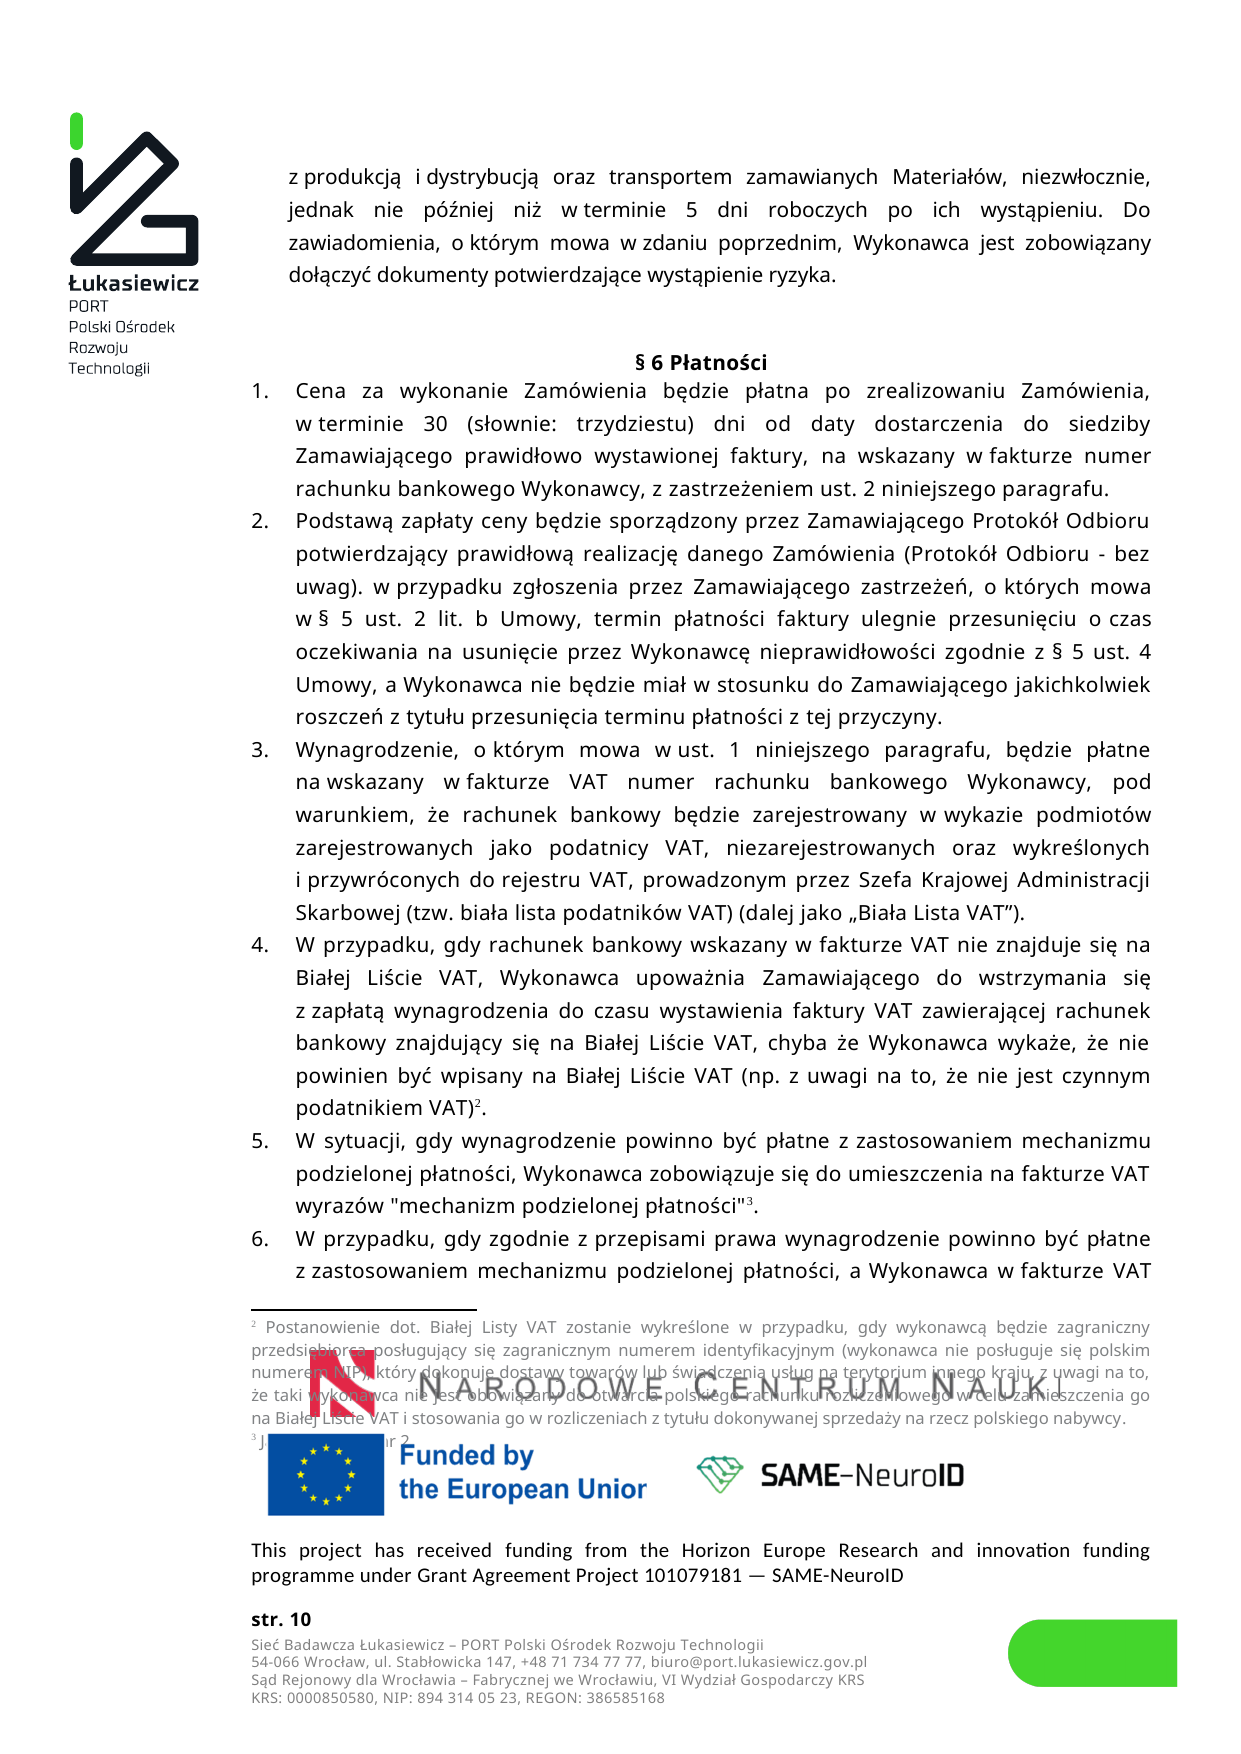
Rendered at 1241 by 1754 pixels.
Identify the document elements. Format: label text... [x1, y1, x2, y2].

list Wynagrodzenie, o którym mowa w ust. 1 niniejszego paragrafu, będzie płatne na wskazany w fakturze VAT numer rachunku bankowego Wykonawcy, pod warunkiem, że rachunek bankowy będzie zarejestrowany w wykazie podmiotów zarejestrowanych jako podatnicy VAT, niezarejestrowanych oraz wykreślonych i przywróconych do rejestru VAT, prowadzonym przez Szefa Krajowej Administracji Skarbowej (tzw. biała lista podatników VAT) (dalej jako „Biała Lista VAT”). [251, 735, 1152, 926]
list W sytuacji, gdy wynagrodzenie powinno być płatne z zastosowaniem mechanizmu podzielonej płatności, Wykonawca zobowiązuje się do umieszczenia na fakturze VAT wyrazów "mechanizm podzielonej płatności". [251, 1126, 1152, 1220]
subtitle § 6 Płatności [251, 347, 1152, 376]
picture [310, 1350, 1060, 1417]
picture [1004, 1615, 1207, 1754]
list Podstawą zapłaty ceny będzie sporządzony przez Zamawiającego Protokół Odbioru potwierdzający prawidłową realizację danego Zamówienia (Protokół Odbioru - bez uwag). w przypadku zgłoszenia przez Zamawiającego zastrzeżeń, o których mowa w § 5 ust. 2 lit. b Umowy, termin płatności faktury ulegnie przesunięciu o czas oczekiwania na usunięcie przez Wykonawcę nieprawidłowości zgodnie z § 5 ust. 4 Umowy, a Wykonawca nie będzie miał w stosunku do Zamawiającego jakichkolwiek roszczeń z tytułu przesunięcia terminu płatności z tej przyczyny. [251, 507, 1152, 731]
list Cena za wykonanie Zamówienia będzie płatna po zrealizowaniu Zamówienia, w terminie 30 (słownie: trzydziestu) dni od daty dostarczenia do siedziby Zamawiającego prawidłowo wystawionej faktury, na wskazany w fakturze numer rachunku bankowego Wykonawcy, z zastrzeżeniem ust. 2 niniejszego paragrafu. [251, 376, 1152, 502]
picture [668, 1424, 1004, 1519]
picture [265, 1431, 647, 1516]
list W przypadku, gdy rachunek bankowy wskazany w fakturze VAT nie znajduje się na Białej Liście VAT, Wykonawca upoważnia Zamawiającego do wstrzymania się z zapłatą wynagrodzenia do czasu wystawienia faktury VAT zawierającej rachunek bankowy znajdujący się na Białej Liście VAT, chyba że Wykonawca wykaże, że nie powinien być wpisany na Białej Liście VAT (np. z uwagi na to, że nie jest czynnym podatnikiem VAT). [251, 931, 1152, 1122]
